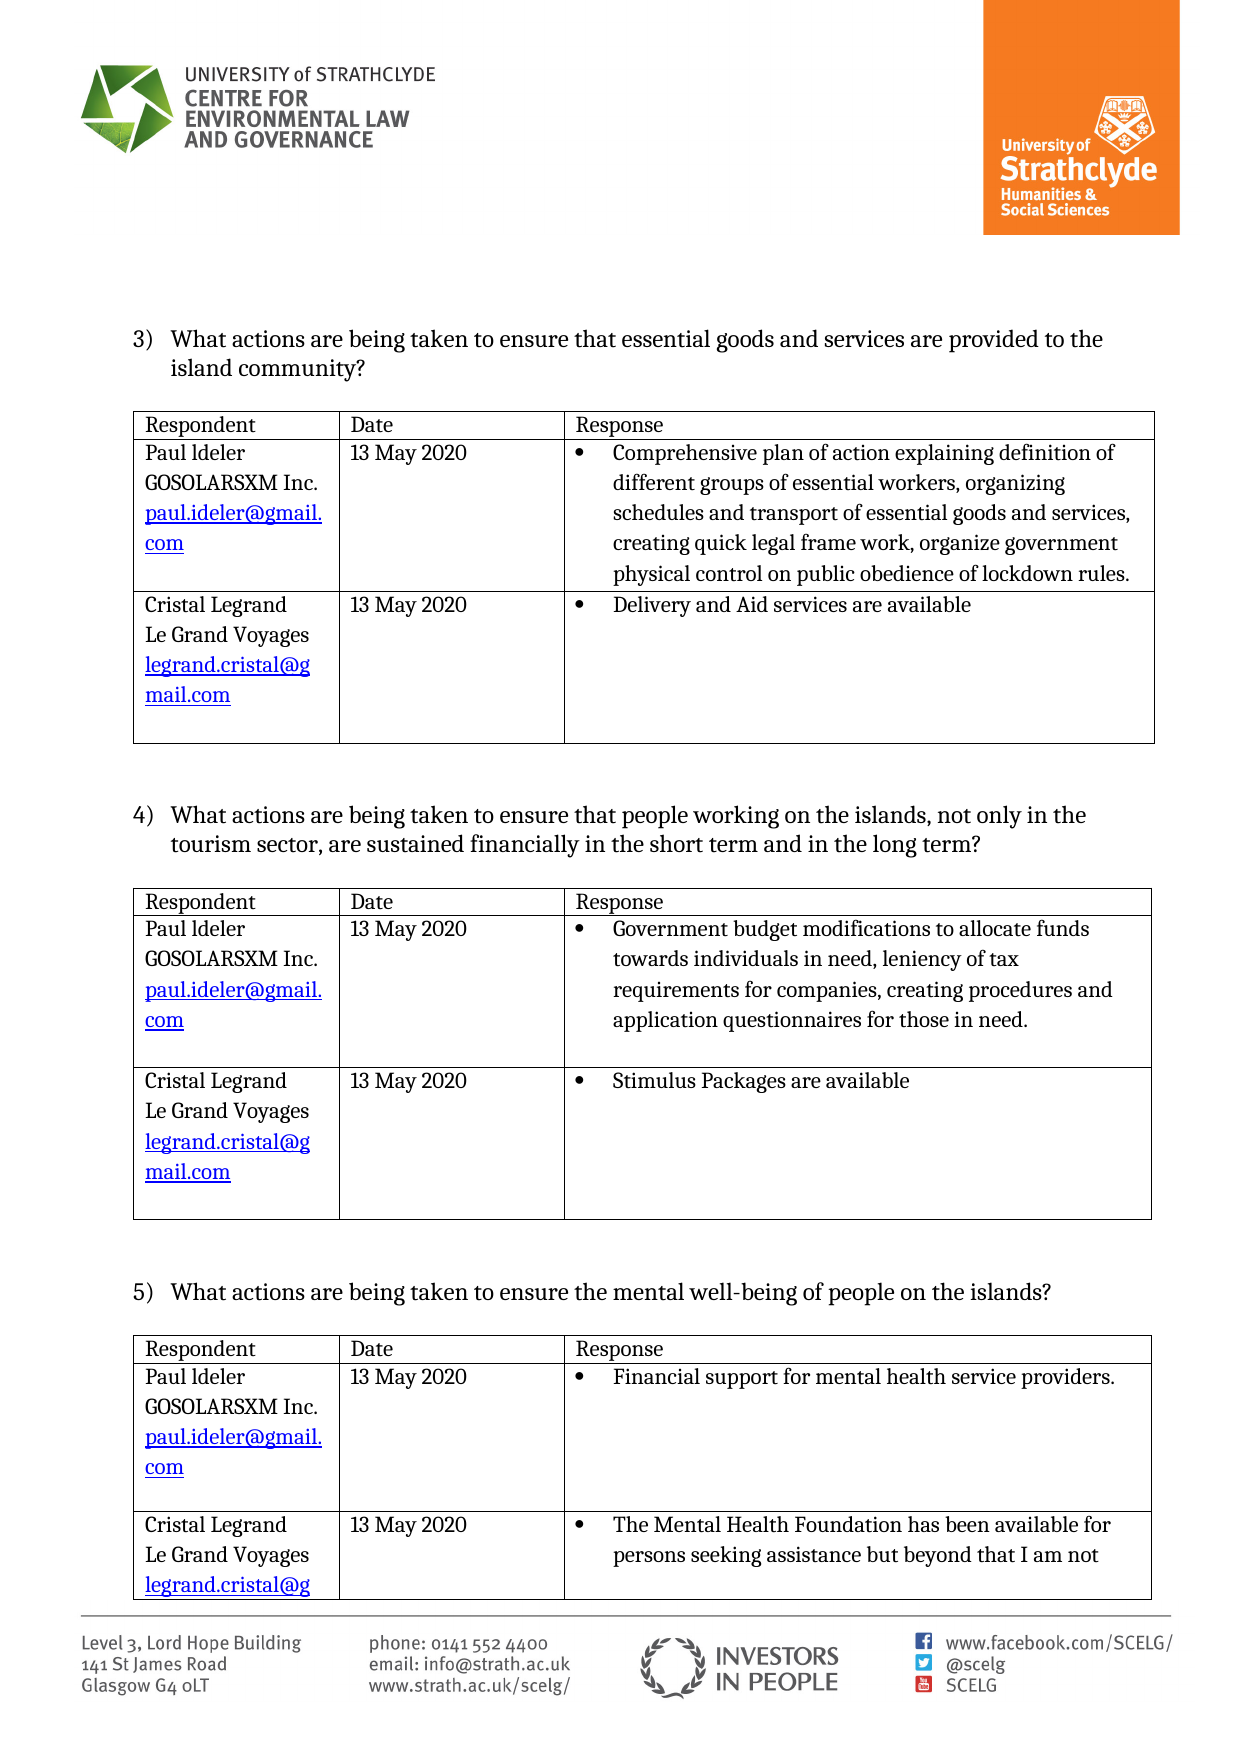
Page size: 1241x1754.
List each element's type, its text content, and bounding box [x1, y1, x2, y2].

table_header Response [565, 1336, 1151, 1362]
table_cell Financial support for mental health service providers. [565, 1364, 1151, 1511]
table_cell Cristal Legrand Le Grand Voyages legrand.cristal@gmail.com [134, 1512, 339, 1598]
table_cell 13 May 2020 [340, 1364, 564, 1511]
table_cell Paul ldeler GOSOLARSXM Inc. paul.ideler@gmail.com [134, 440, 339, 591]
table_header Response [565, 889, 1151, 915]
table_header Respondent [134, 1336, 339, 1362]
picture [73, 1600, 1196, 1702]
picture [73, 0, 1201, 235]
table_cell Stimulus Packages are available [565, 1068, 1151, 1219]
table_cell 13 May 2020 [340, 916, 564, 1067]
table_cell Cristal Legrand Le Grand Voyages legrand.cristal@gmail.com [134, 1068, 339, 1219]
list What actions are being taken to ensure the mental well-being of people on the islands? [133, 1278, 1152, 1306]
table_cell 13 May 2020 [340, 592, 564, 743]
table_cell 13 May 2020 [340, 440, 564, 591]
table_cell 13 May 2020 [340, 1068, 564, 1219]
list What actions are being taken to ensure that people working on the islands, not only in the tourism sector, are sustained financially in the short term and in the long term? [133, 801, 1152, 859]
table_cell Paul ldeler GOSOLARSXM Inc. paul.ideler@gmail.com [134, 916, 339, 1067]
table_header Respondent [134, 412, 339, 438]
table_header Date [340, 412, 564, 438]
table_cell The Mental Health Foundation has been available for persons seeking assistance but beyond that I am not sure. [565, 1512, 1151, 1598]
list What actions are being taken to ensure that essential goods and services are provided to the island community? [133, 325, 1152, 382]
table_header Respondent [134, 889, 339, 915]
table_header Response [565, 412, 1154, 438]
table_cell Cristal Legrand Le Grand Voyages legrand.cristal@gmail.com [134, 592, 339, 743]
table_header Date [340, 889, 564, 915]
table_cell Comprehensive plan of action explaining definition of different groups of essential workers, organizing schedules and transport of essential goods and services, creating quick legal frame work, organize government physical control on public obedience of lockdown rules. [565, 440, 1154, 591]
table_cell Government budget modifications to allocate funds towards individuals in need, leniency of tax requirements for companies, creating procedures and application questionnaires for those in need. [565, 916, 1151, 1067]
table_cell Paul ldeler GOSOLARSXM Inc. paul.ideler@gmail.com [134, 1364, 339, 1511]
table_header Date [340, 1336, 564, 1362]
table_cell 13 May 2020 [340, 1512, 564, 1598]
table_cell Delivery and Aid services are available [565, 592, 1154, 743]
